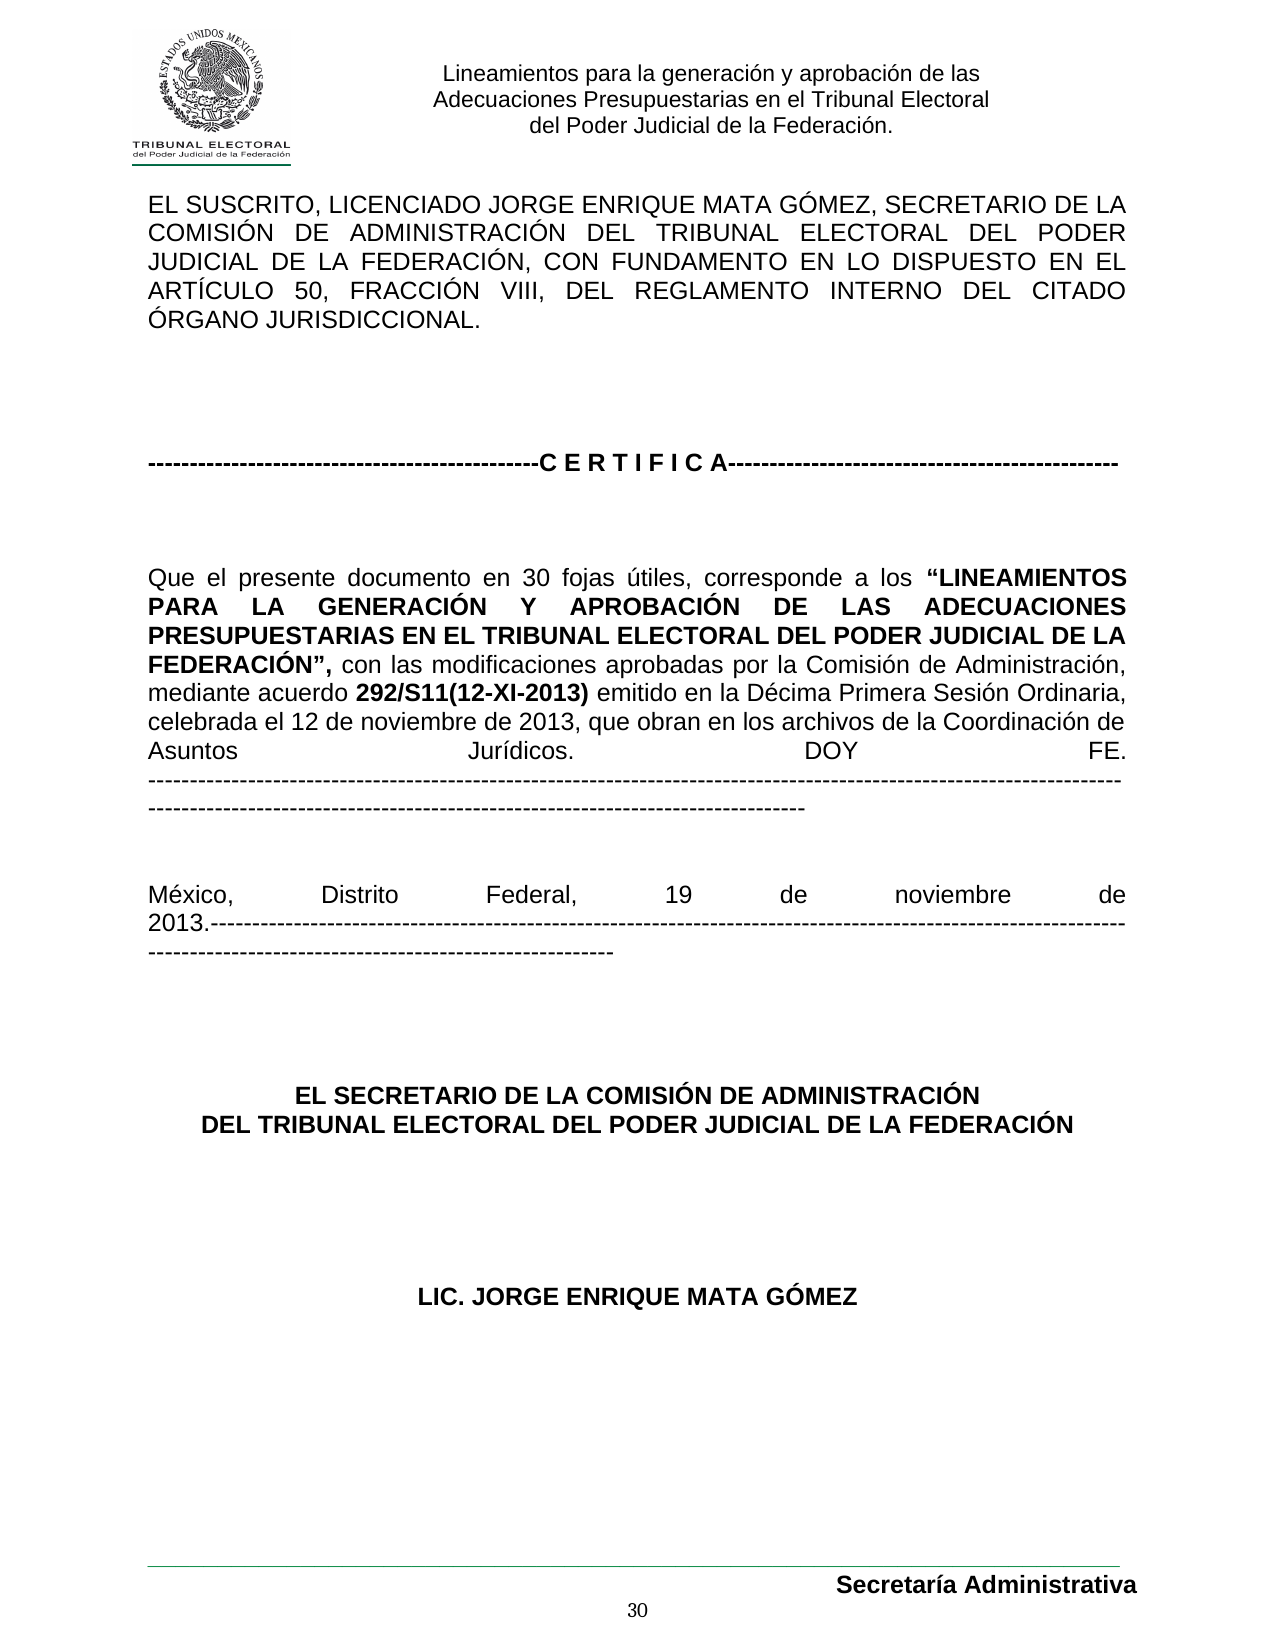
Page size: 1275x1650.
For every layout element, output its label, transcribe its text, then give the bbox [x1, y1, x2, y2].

text LIC. JORGE ENRIQUE MATA GÓMEZ [148, 1282, 1127, 1311]
text EL SUSCRITO, LICENCIADO JORGE ENRIQUE MATA GÓMEZ, SECRETARIO DE LA COMISIÓN DE ADMINISTRACIÓN DEL TRIBUNAL ELECTORAL DEL PODER JUDICIAL DE LA FEDERACIÓN, CON FUNDAMENTO EN LO DISPUESTO EN EL ARTÍCULO 50, FRACCIÓN VIII, DEL REGLAMENTO INTERNO DEL CITADO ÓRGANO JURISDICCIONAL. [148, 189, 1127, 333]
text México, Distrito Federal, 19 de noviembre de 2013.---------------------------------------------------------------------------------------------------------------------------------------------------------------------- [148, 879, 1127, 966]
picture [132, 29, 291, 166]
text EL SECRETARIO DE LA COMISIÓN DE ADMINISTRACIÓN [148, 1081, 1127, 1109]
text DEL TRIBUNAL ELECTORAL DEL PODER JUDICIAL DE LA FEDERACIÓN [148, 1109, 1127, 1138]
text -----------------------------------------------C E R T I F I C A----------------------------------------------- [148, 448, 1127, 477]
text Que el presente documento en 30 fojas útiles, corresponde a los “LINEAMIENTOS PARA LA GENERACIÓN Y APROBACIÓN DE LAS ADECUACIONES PRESUPUESTARIAS EN EL TRIBUNAL ELECTORAL DEL PODER JUDICIAL DE LA FEDERACIÓN”, con las modificaciones aprobadas por la Comisión de Administración, mediante acuerdo 292/S11(12-XI-2013) emitido en la Décima Primera Sesión Ordinaria, celebrada el 12 de noviembre de 2013, que obran en los archivos de la Coordinación de Asuntos Jurídicos. DOY FE. ---------------------------------------------------------------------------------------------------------------------------------------------------------------------------------------------------- [148, 563, 1127, 822]
